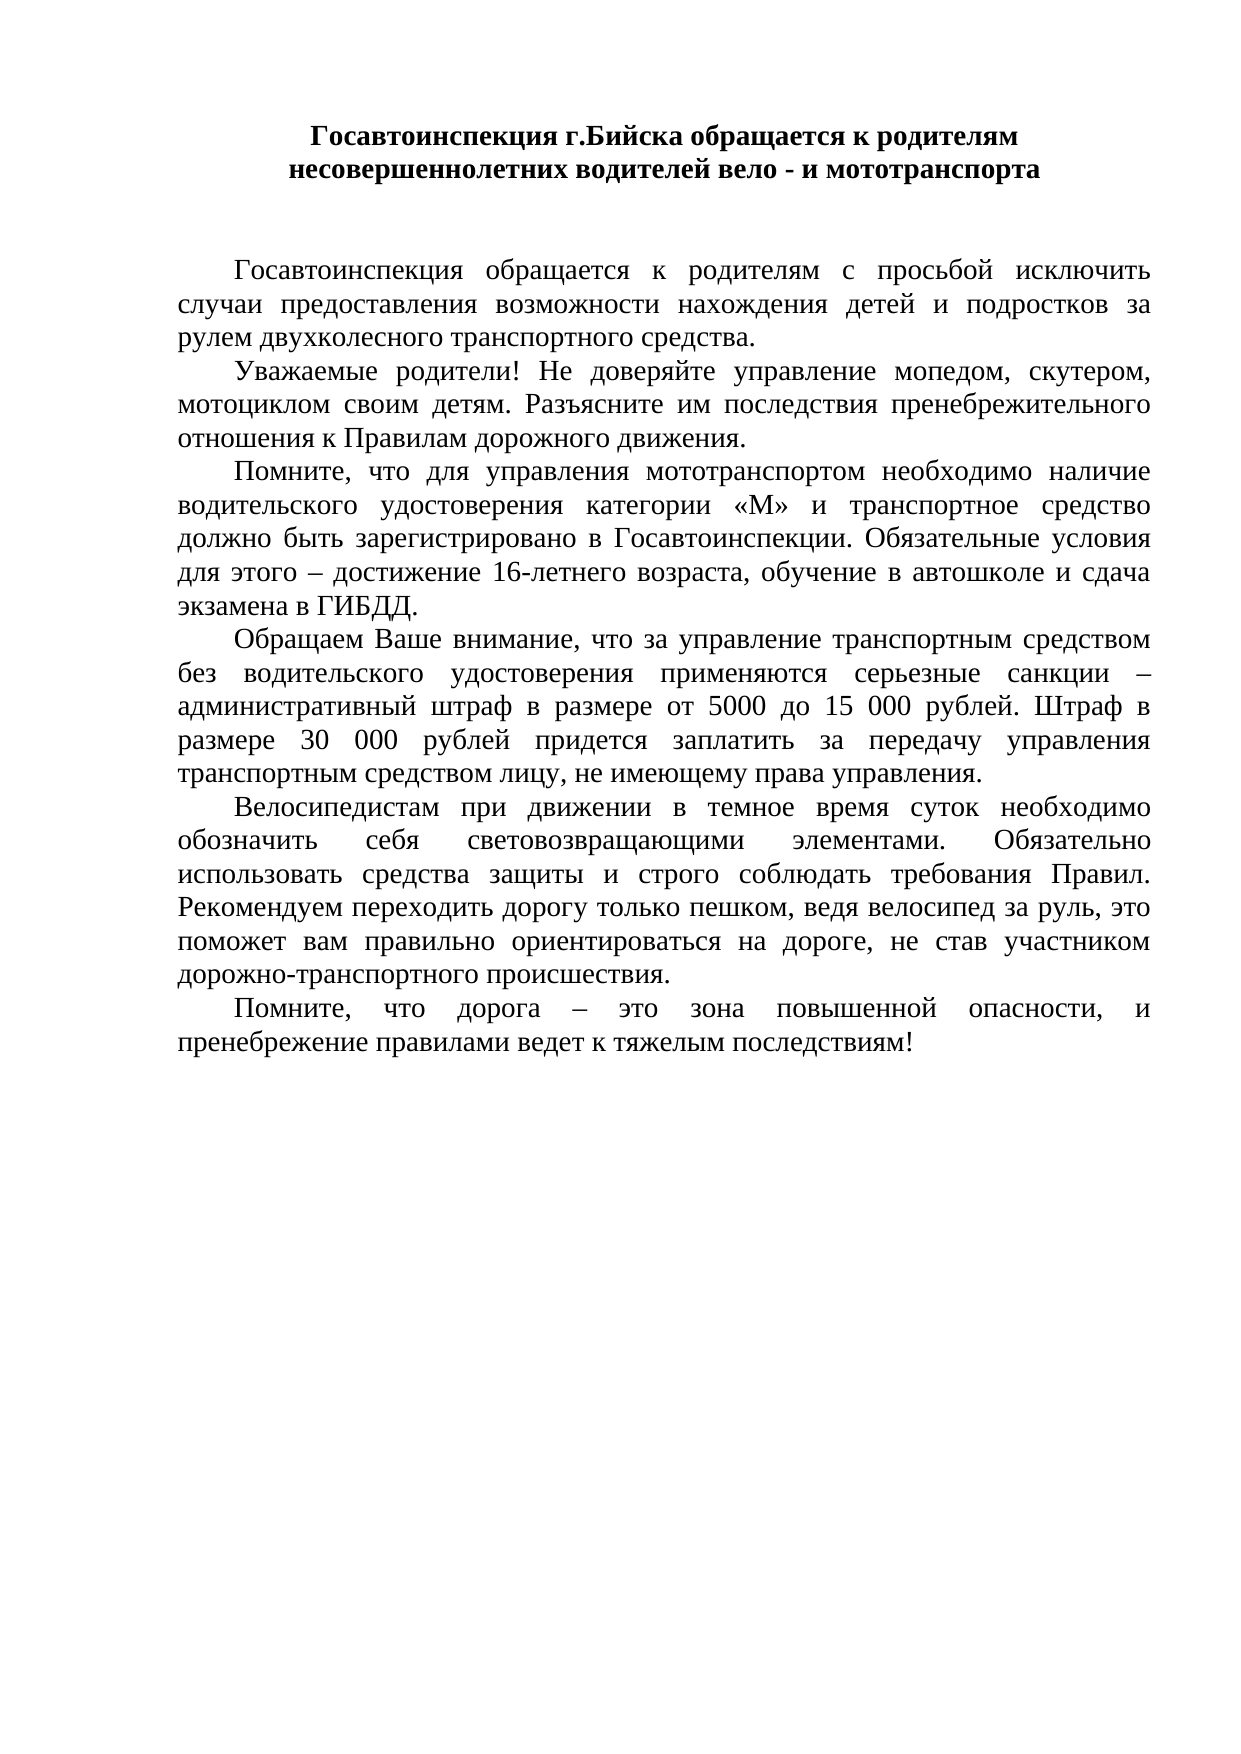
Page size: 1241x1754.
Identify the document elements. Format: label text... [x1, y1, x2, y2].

text Госавтоинспекция обращается к родителям с просьбой исключить случаи предоставления возможности нахождения детей и подростков за рулем двухколесного транспортного средства. [177, 252, 1152, 353]
text Велосипедистам при движении в темное время суток необходимо обозначить себя световозвращающими элементами. Обязательно использовать средства защиты и строго соблюдать требования Правил. Рекомендуем переходить дорогу только пешком, ведя велосипед за руль, это поможет вам правильно ориентироваться на дороге, не став участником дорожно-транспортного происшествия. [177, 789, 1152, 990]
text Помните, что для управления мототранспортом необходимо наличие водительского удостоверения категории «М» и транспортное средство должно быть зарегистрировано в Госавтоинспекции. Обязательные условия для этого – достижение 16-летнего возраста, обучение в автошколе и сдача экзамена в ГИБДД. [177, 453, 1152, 621]
text Обращаем Ваше внимание, что за управление транспортным средством без водительского удостоверения применяются серьезные санкции – административный штраф в размере от 5000 до 15 000 рублей. Штраф в размере 30 000 рублей придется заплатить за передачу управления транспортным средством лицу, не имеющему права управления. [177, 621, 1152, 789]
text Уважаемые родители! Не доверяйте управление мопедом, скутером, мотоциклом своим детям. Разъясните им последствия пренебрежительного отношения к Правилам дорожного движения. [177, 353, 1152, 453]
text Госавтоинспекция г.Бийска обращается к родителям несовершеннолетних водителей вело - и мототранспорта [177, 118, 1152, 185]
text Помните, что дорога – это зона повышенной опасности, и пренебрежение правилами ведет к тяжелым последствиям! [177, 990, 1152, 1057]
